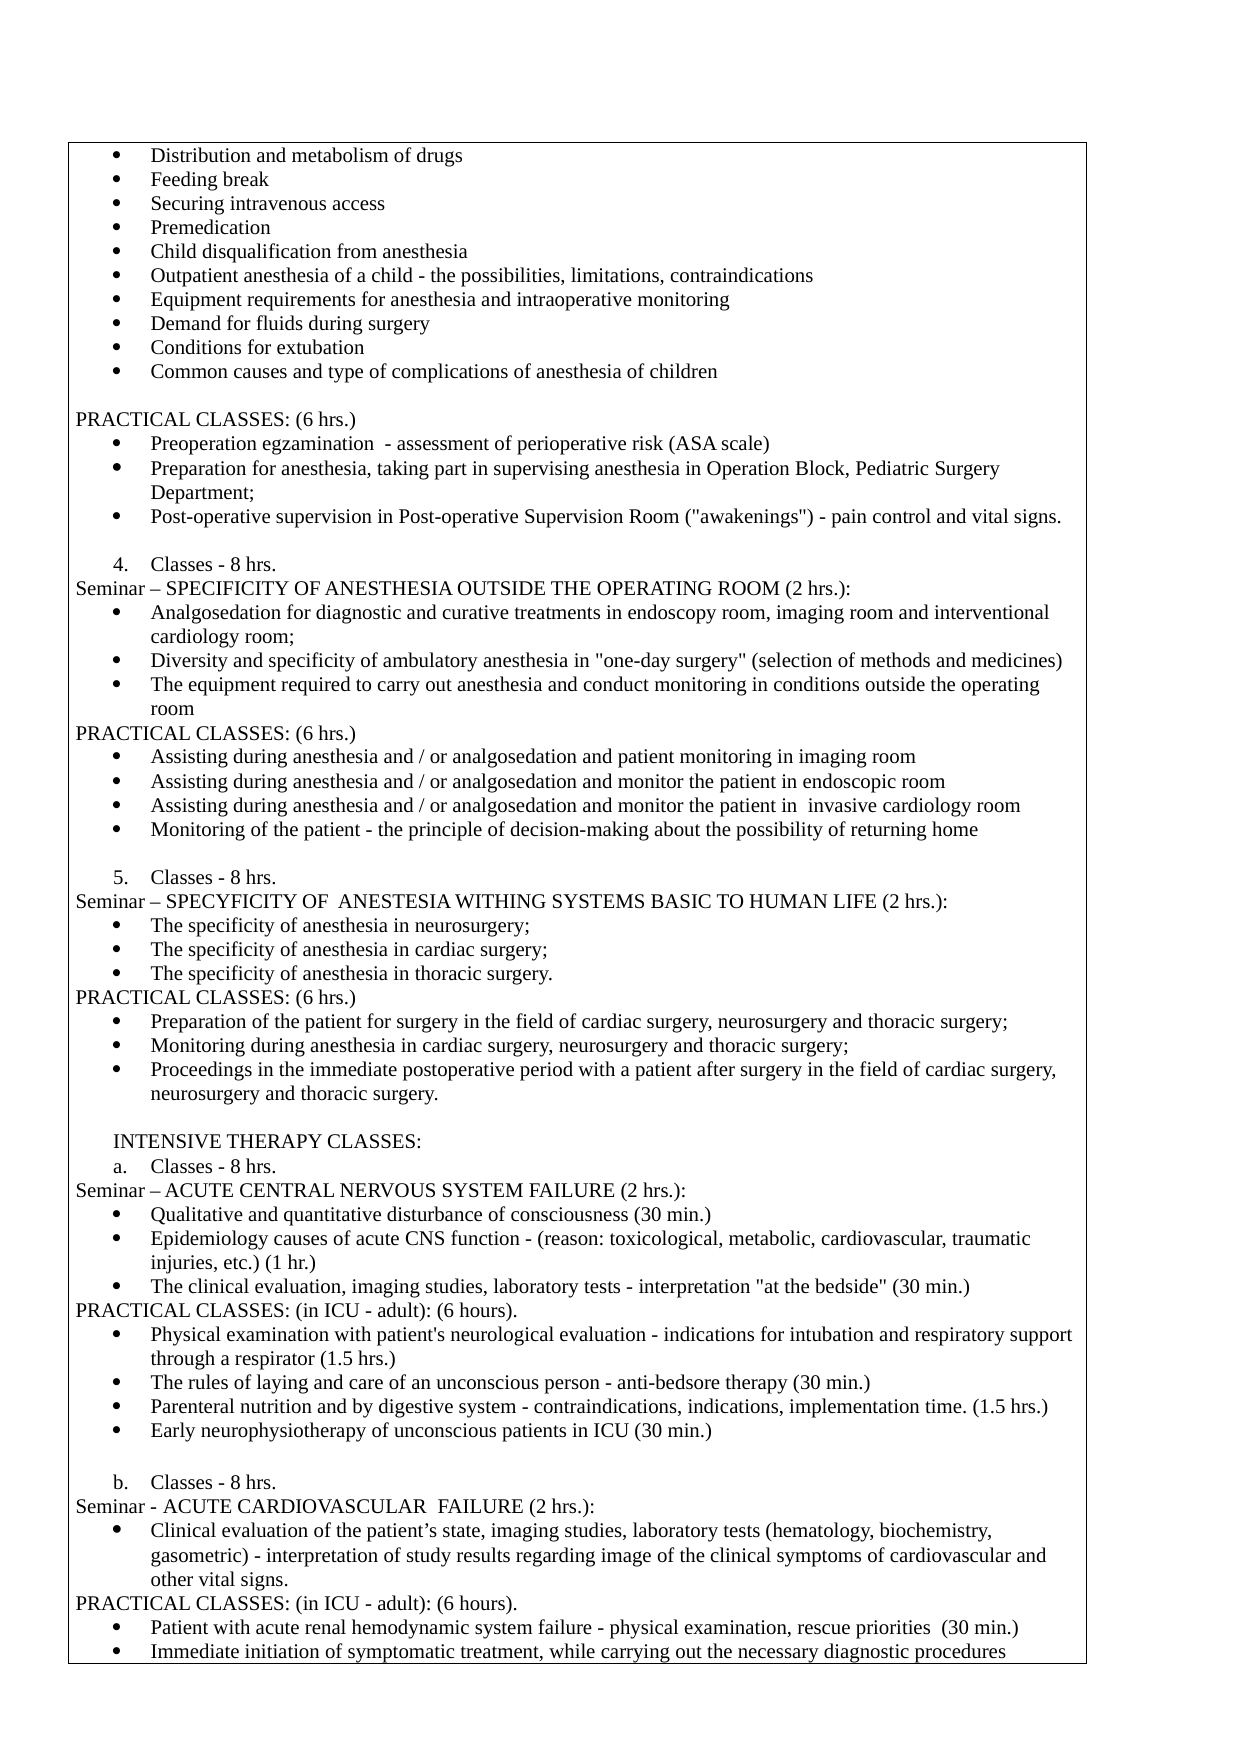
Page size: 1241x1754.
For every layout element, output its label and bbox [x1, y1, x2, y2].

table_cell [69, 143, 1086, 1663]
